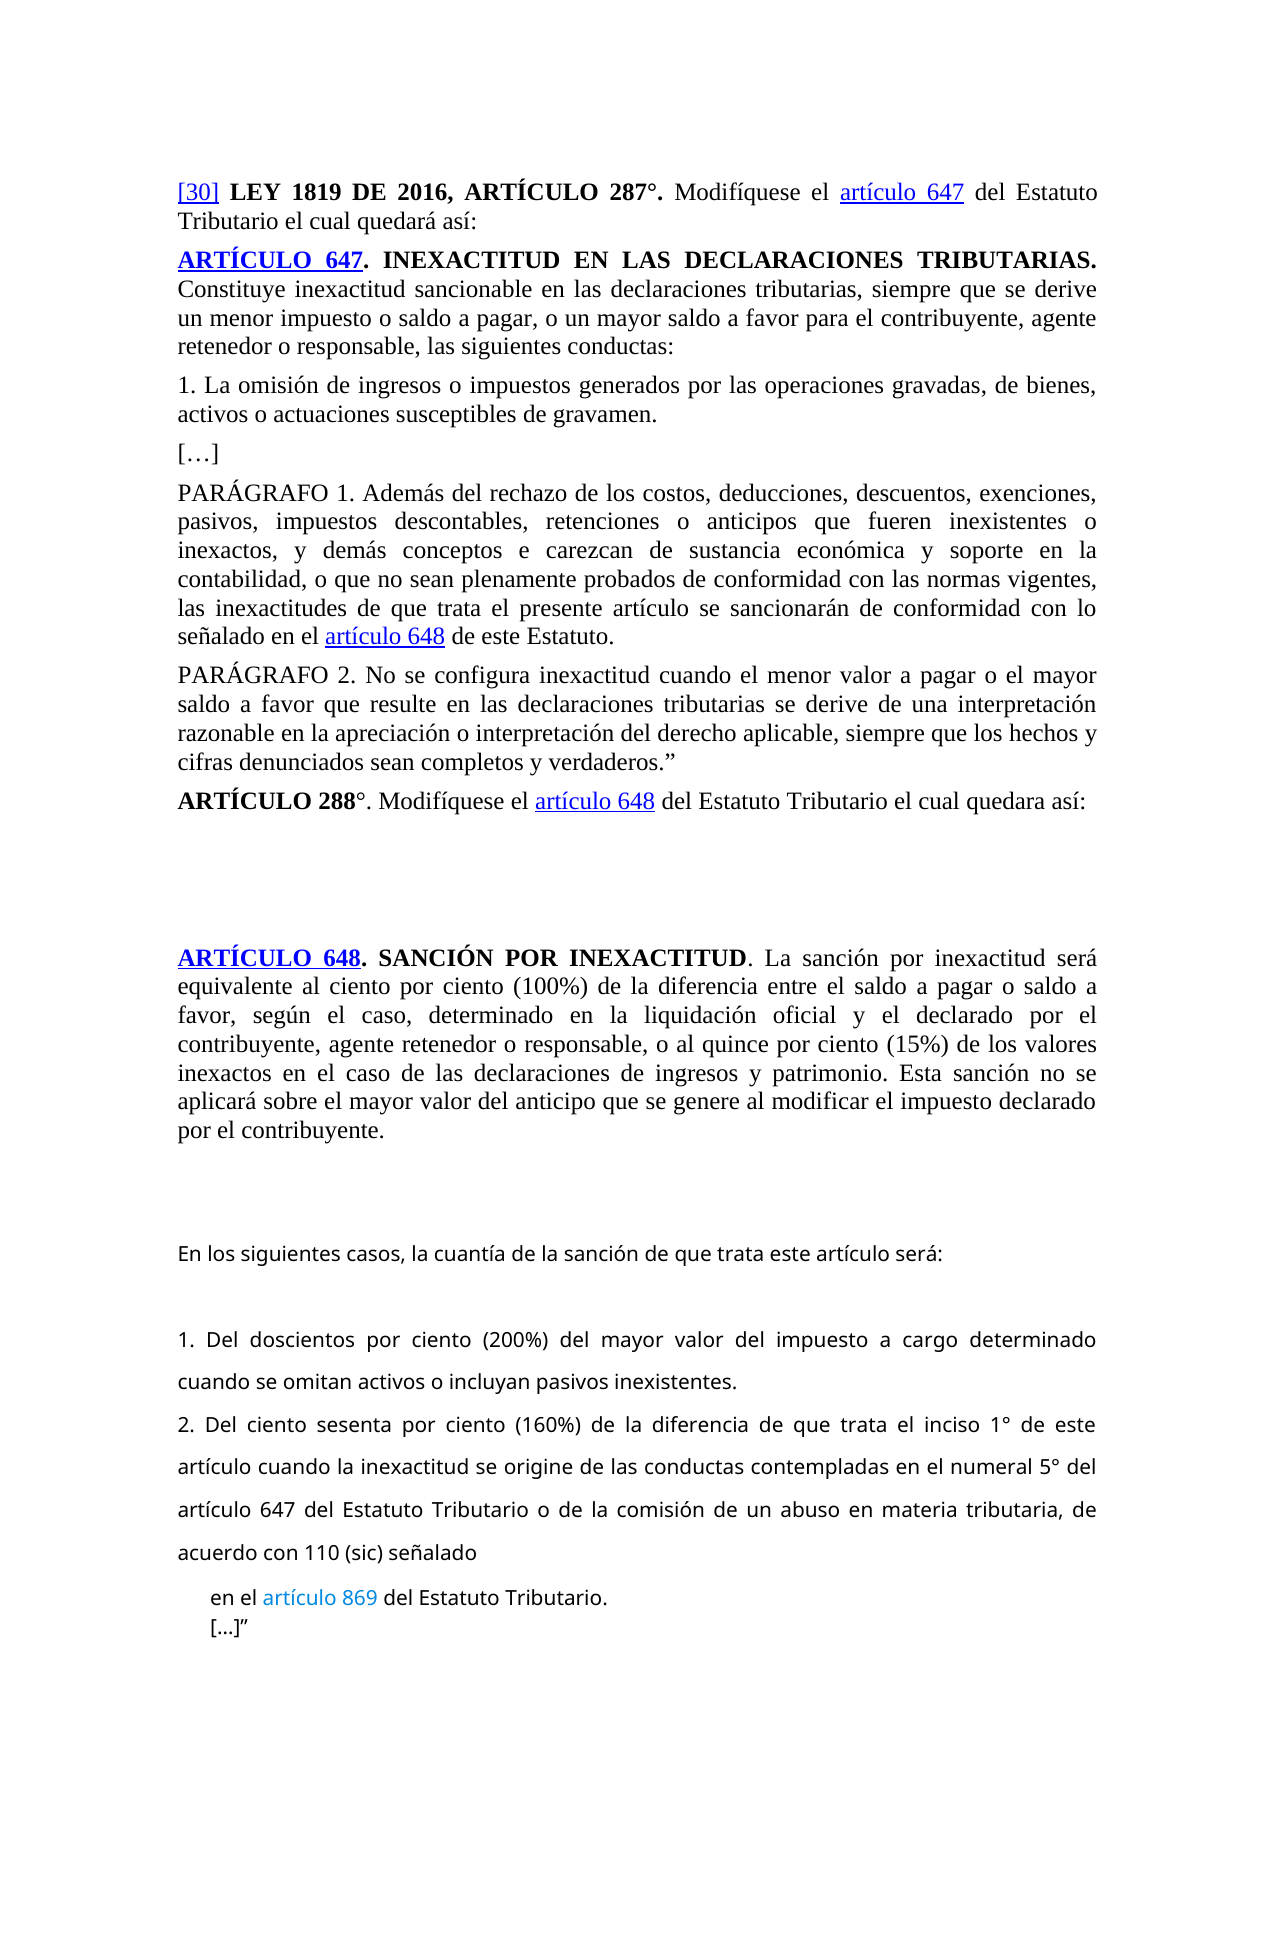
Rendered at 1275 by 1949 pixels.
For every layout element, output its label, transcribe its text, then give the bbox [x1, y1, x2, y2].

text [30] LEY 1819 DE 2016, ARTÍCULO 287°. Modifíquese el artículo 647 del Estatuto Tributario el cual quedará así: [177, 177, 1098, 235]
text En los siguientes casos, la cuantía de la sanción de que trata este artículo será: [177, 1239, 1098, 1268]
text PARÁGRAFO 1. Además del rechazo de los costos, deducciones, descuentos, exenciones, pasivos, impuestos descontables, retenciones o anticipos que fueren inexistentes o inexactos, y demás conceptos e carezcan de sustancia económica y soporte en la contabilidad, o que no sean plenamente probados de conformidad con las normas vigentes, las inexactitudes de que trata el presente artículo se sancionarán de conformidad con lo señalado en el artículo 648 de este Estatuto. [177, 478, 1098, 650]
text ARTÍCULO 288°. Modifíquese el artículo 648 del Estatuto Tributario el cual quedara así: [177, 786, 1098, 815]
text […] [177, 438, 1098, 467]
table_header en el artículo 869 del Estatuto Tributario. […]” [177, 1580, 1275, 1643]
text ARTÍCULO 647. INEXACTITUD EN LAS DECLARACIONES TRIBUTARIAS. Constituye inexactitud sancionable en las declaraciones tributarias, siempre que se derive un menor impuesto o saldo a pagar, o un mayor saldo a favor para el contribuyente, agente retenedor o responsable, las siguientes conductas: [177, 245, 1098, 360]
text PARÁGRAFO 2. No se configura inexactitud cuando el menor valor a pagar o el mayor saldo a favor que resulte en las declaraciones tributarias se derive de una interpretación razonable en la apreciación o interpretación del derecho aplicable, siempre que los hechos y cifras denunciados sean completos y verdaderos.” [177, 661, 1098, 776]
text ARTÍCULO 648. SANCIÓN POR INEXACTITUD. La sanción por inexactitud será equivalente al ciento por ciento (100%) de la diferencia entre el saldo a pagar o saldo a favor, según el caso, determinado en la liquidación oficial y el declarado por el contribuyente, agente retenedor o responsable, o al quince por ciento (15%) de los valores inexactos en el caso de las declaraciones de ingresos y patrimonio. Esta sanción no se aplicará sobre el mayor valor del anticipo que se genere al modificar el impuesto declarado por el contribuyente. [177, 943, 1098, 1144]
text 2. Del ciento sesenta por ciento (160%) de la diferencia de que trata el inciso 1° de este artículo cuando la inexactitud se origine de las conductas contempladas en el numeral 5° del artículo 647 del Estatuto Tributario o de la comisión de un abuso en materia tributaria, de acuerdo con 110 (sic) señalado [177, 1410, 1098, 1566]
text 1. Del doscientos por ciento (200%) del mayor valor del impuesto a cargo determinado cuando se omitan activos o incluyan pasivos inexistentes. [177, 1325, 1098, 1396]
text 1. La omisión de ingresos o impuestos generados por las operaciones gravadas, de bienes, activos o actuaciones susceptibles de gravamen. [177, 371, 1098, 428]
